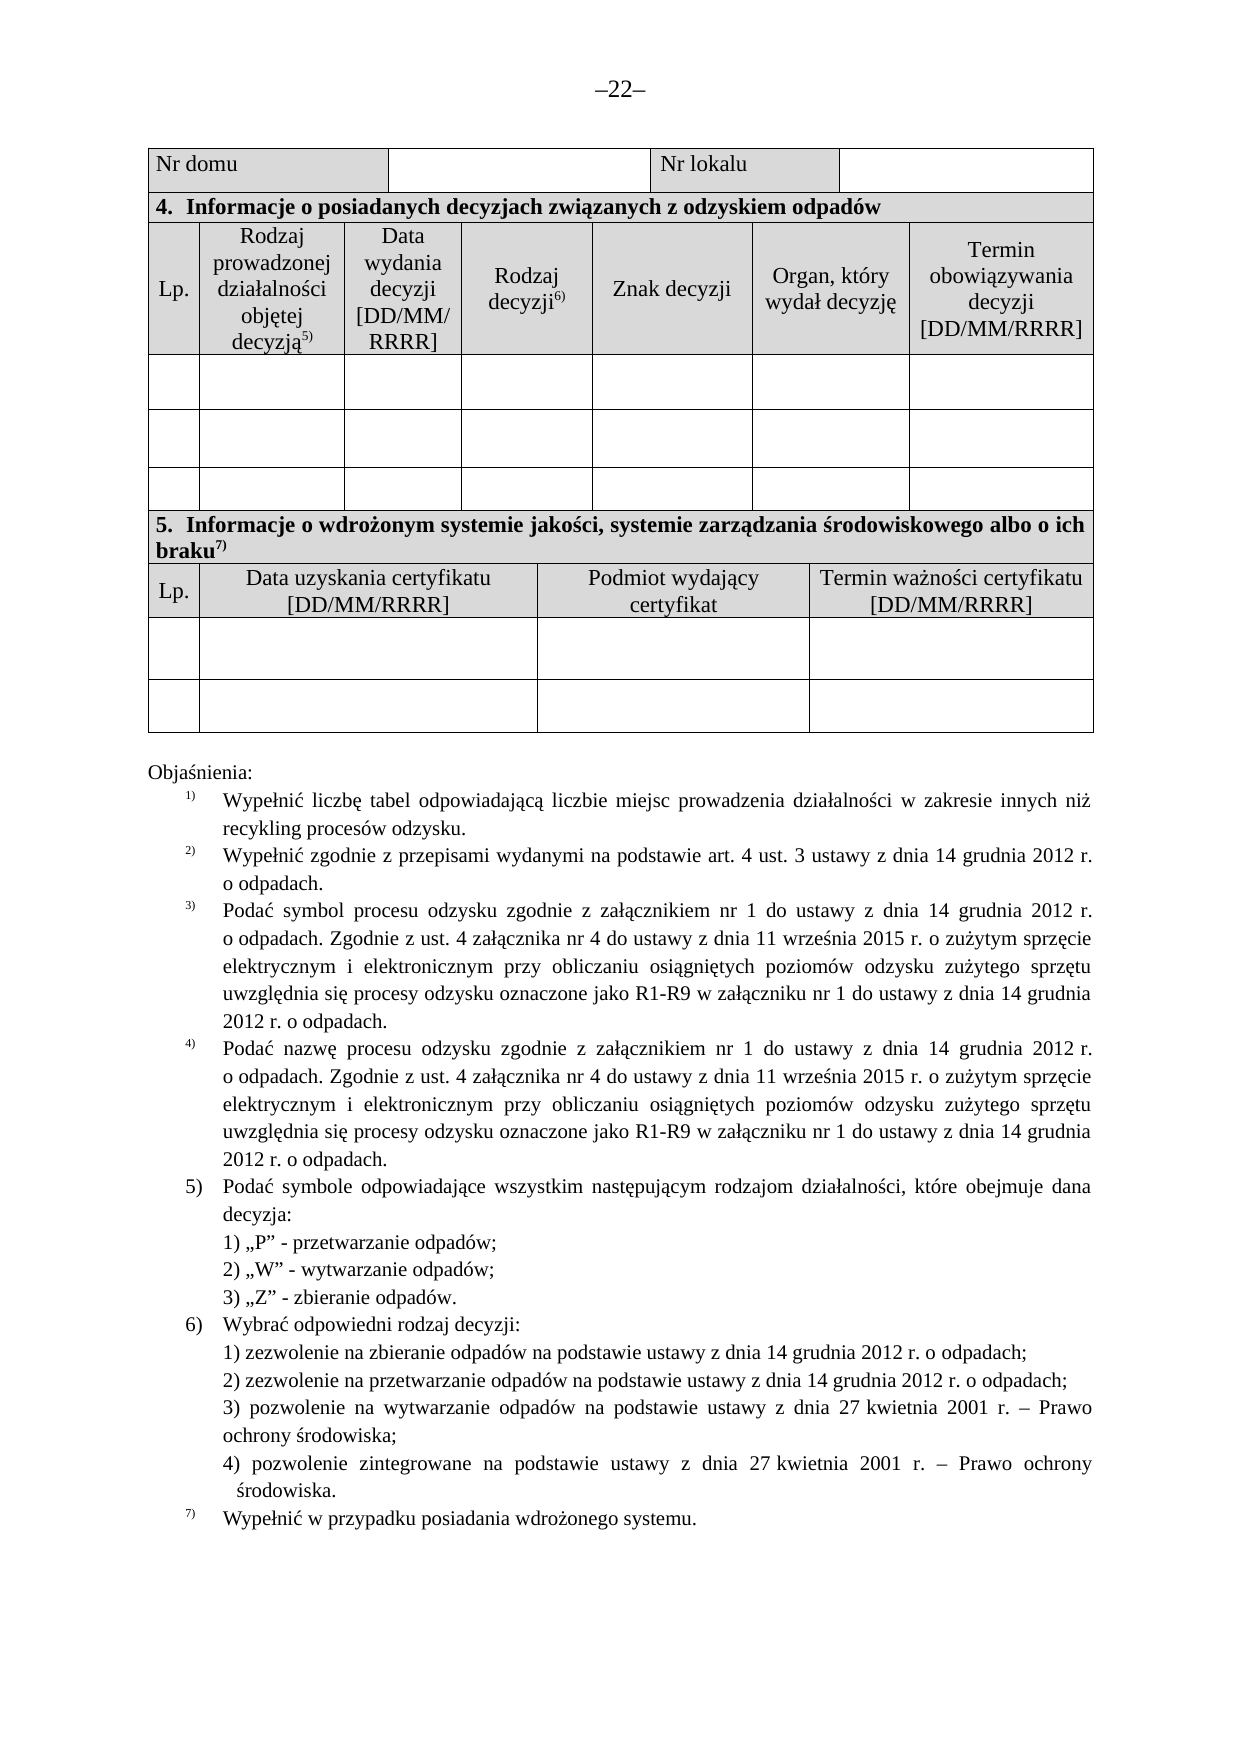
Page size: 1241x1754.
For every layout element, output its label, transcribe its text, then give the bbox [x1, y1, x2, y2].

table_cell Organ, który wydał decyzję [753, 223, 909, 354]
text 3) „Z” - zbieranie odpadów. [223, 1285, 1092, 1309]
table_cell [810, 680, 1093, 732]
table_cell [462, 468, 592, 509]
table_cell [149, 468, 199, 509]
table_cell [593, 410, 752, 467]
list Wybrać odpowiedni rodzaj decyzji: [185, 1312, 1092, 1336]
table_cell [149, 410, 199, 467]
text Objaśnienia: [148, 760, 1092, 784]
table_cell Znak decyzji [593, 223, 752, 354]
table_cell [840, 149, 1093, 192]
table_cell Data uzyskania certyfikatu [DD/MM/RRRR] [200, 564, 537, 617]
table_cell [149, 618, 199, 678]
table_cell [462, 355, 592, 409]
table_cell Data wydania decyzji [DD/MM/RRRR] [345, 223, 461, 354]
table_cell [200, 410, 344, 467]
table_cell Podmiot wydający certyfikat [538, 564, 809, 617]
table_cell [200, 680, 537, 732]
table_cell [345, 468, 461, 509]
text 4) pozwolenie zintegrowane na podstawie ustawy z dnia 27 kwietnia 2001 r. – Prawo ochrony środowiska. [223, 1450, 1092, 1502]
table_cell [538, 618, 809, 678]
table_cell Informacje o wdrożonym systemie jakości, systemie zarządzania środowiskowego albo o ich braku7) [149, 511, 1093, 563]
text 1) zezwolenie na zbieranie odpadów na podstawie ustawy z dnia 14 grudnia 2012 r. o odpadach; [223, 1340, 1092, 1364]
text 2) „W” - wytwarzanie odpadów; [223, 1257, 1092, 1281]
table_cell [753, 410, 909, 467]
table_cell Termin ważności certyfikatu [DD/MM/RRRR] [810, 564, 1093, 617]
table_cell [910, 355, 1093, 409]
list Wypełnić w przypadku posiadania wdrożonego systemu. [185, 1506, 1092, 1530]
table_cell [149, 355, 199, 409]
table_cell [345, 355, 461, 409]
list Podać symbole odpowiadające wszystkim następującym rodzajom działalności, które obejmuje dana decyzja: [185, 1174, 1092, 1226]
list Wypełnić zgodnie z przepisami wydanymi na podstawie art. 4 ust. 3 ustawy z dnia 14 grudnia 2012 r. o odpadach. [185, 843, 1092, 895]
table_cell [200, 355, 344, 409]
list Podać symbol procesu odzysku zgodnie z załącznikiem nr 1 do ustawy z dnia 14 grudnia 2012 r. o odpadach. Zgodnie z ust. 4 załącznika nr 4 do ustawy z dnia 11 września 2015 r. o zużytym sprzęcie elektrycznym i elektronicznym przy obliczaniu osiągniętych poziomów odzysku zużytego sprzętu uwzględnia się procesy odzysku oznaczone jako R1-R9 w załączniku nr 1 do ustawy z dnia 14 grudnia 2012 r. o odpadach. [185, 898, 1092, 1033]
table_cell Lp. [149, 564, 199, 617]
table_cell Rodzaj decyzji6) [462, 223, 592, 354]
table_cell [593, 468, 752, 509]
table_cell [149, 680, 199, 732]
table_cell [910, 410, 1093, 467]
list Podać nazwę procesu odzysku zgodnie z załącznikiem nr 1 do ustawy z dnia 14 grudnia 2012 r. o odpadach. Zgodnie z ust. 4 załącznika nr 4 do ustawy z dnia 11 września 2015 r. o zużytym sprzęcie elektrycznym i elektronicznym przy obliczaniu osiągniętych poziomów odzysku zużytego sprzętu uwzględnia się procesy odzysku oznaczone jako R1-R9 w załączniku nr 1 do ustawy z dnia 14 grudnia 2012 r. o odpadach. [185, 1036, 1092, 1171]
table_cell [810, 618, 1093, 678]
text 1) „P” - przetwarzanie odpadów; [223, 1229, 1092, 1254]
table_cell [593, 355, 752, 409]
table_cell [345, 410, 461, 467]
table_cell Termin obowiązywania decyzji [DD/MM/RRRR] [910, 223, 1093, 354]
text 2) zezwolenie na przetwarzanie odpadów na podstawie ustawy z dnia 14 grudnia 2012 r. o odpadach; [223, 1368, 1092, 1392]
table_cell Lp. [149, 223, 199, 354]
table_cell Nr domu [149, 149, 388, 192]
text 3) pozwolenie na wytwarzanie odpadów na podstawie ustawy z dnia 27 kwietnia 2001 r. – Prawo ochrony środowiska; [223, 1395, 1092, 1447]
table_cell [753, 355, 909, 409]
table_cell [538, 680, 809, 732]
table_cell [910, 468, 1093, 509]
table_cell [462, 410, 592, 467]
table_cell [389, 149, 650, 192]
table_cell Nr lokalu [651, 149, 839, 192]
table_cell [200, 618, 537, 678]
table_cell Rodzaj prowadzonej działalności objętej decyzją5) [200, 223, 344, 354]
table_cell [753, 468, 909, 509]
table_cell Informacje o posiadanych decyzjach związanych z odzyskiem odpadów [149, 193, 1093, 222]
list Wypełnić liczbę tabel odpowiadającą liczbie miejsc prowadzenia działalności w zakresie innych niż recykling procesów odzysku. [185, 788, 1092, 839]
table_cell [200, 468, 344, 509]
